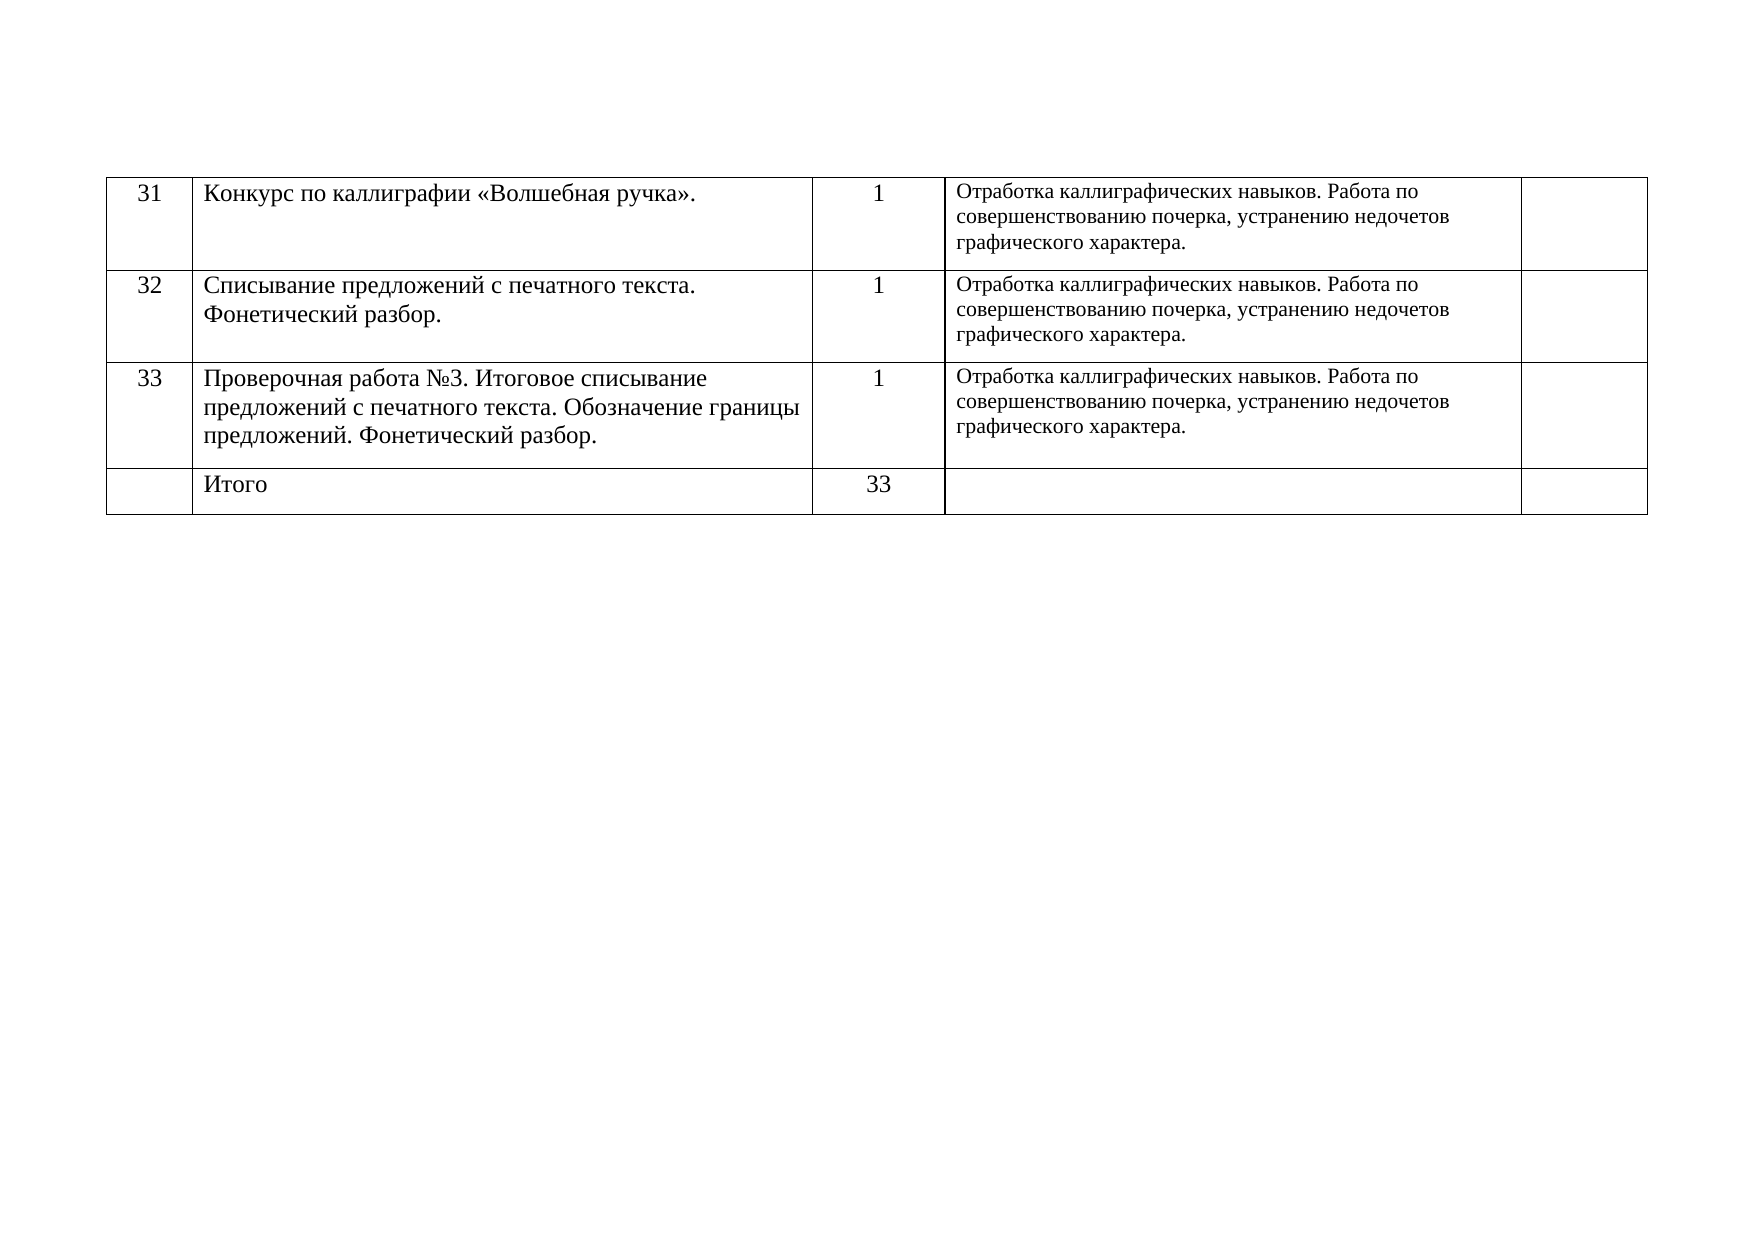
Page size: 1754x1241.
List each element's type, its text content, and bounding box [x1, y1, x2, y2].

table_cell 1 [813, 178, 944, 269]
table_cell [1522, 178, 1647, 269]
table_cell [1522, 469, 1647, 513]
table_cell Списывание предложений с печатного текста. Фонетический разбор. [193, 271, 812, 362]
table_cell Отработка каллиграфических навыков. Работа по совершенствованию почерка, устранению недочетов графического характера. [946, 363, 1521, 468]
table_cell Конкурс по каллиграфии «Волшебная ручка». [193, 178, 812, 269]
table_cell 31 [107, 178, 192, 269]
table_cell 32 [107, 271, 192, 362]
table_cell [946, 469, 1521, 513]
table_cell [107, 469, 192, 513]
table_cell Итого [193, 469, 812, 513]
table_cell 1 [813, 363, 944, 468]
table_cell Отработка каллиграфических навыков. Работа по совершенствованию почерка, устранению недочетов графического характера. [946, 271, 1521, 362]
table_cell [1522, 363, 1647, 468]
table_cell Отработка каллиграфических навыков. Работа по совершенствованию почерка, устранению недочетов графического характера. [946, 178, 1521, 269]
table_cell Проверочная работа №3. Итоговое списывание предложений с печатного текста. Обозначение границы предложений. Фонетический разбор. [193, 363, 812, 468]
table_cell 33 [813, 469, 944, 513]
table_cell 1 [813, 271, 944, 362]
table_cell 33 [107, 363, 192, 468]
table_cell [1522, 271, 1647, 362]
